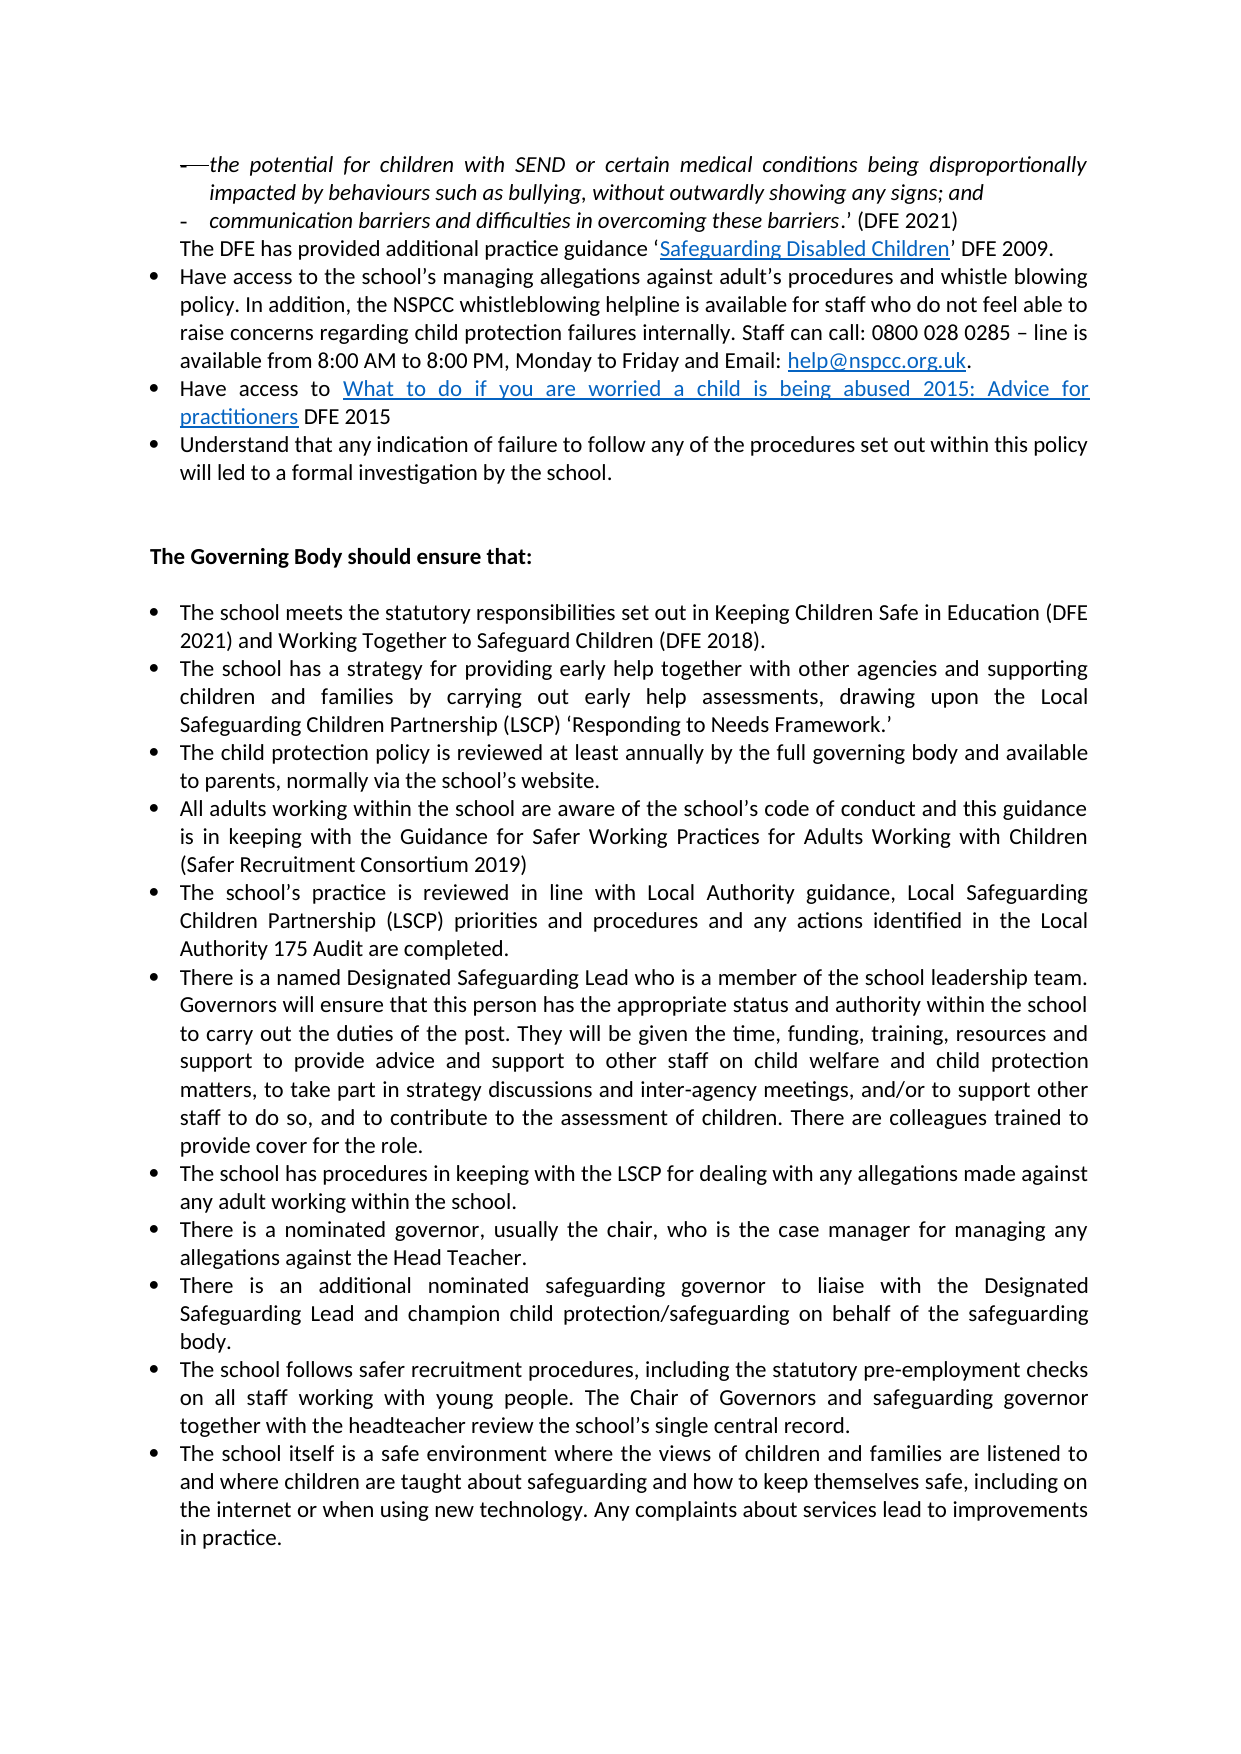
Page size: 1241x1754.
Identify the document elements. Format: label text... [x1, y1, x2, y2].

list There is an additional nominated safeguarding governor to liaise with the Designated Safeguarding Lead and champion child protection/safeguarding on behalf of the safeguarding body. [150, 1271, 1090, 1355]
list the potential for children with SEND or certain medical conditions being disproportionally impacted by behaviours such as bullying, without outwardly showing any signs; and [179, 150, 1090, 206]
text The Governing Body should ensure that: [150, 542, 1090, 570]
list Understand that any indication of failure to follow any of the procedures set out within this policy will led to a formal investigation by the school. [150, 430, 1090, 486]
list communication barriers and difficulties in overcoming these barriers.’ (DFE 2021) [179, 206, 1090, 234]
text The DFE has provided additional practice guidance ‘Safeguarding Disabled Children’ DFE 2009. [150, 234, 1090, 262]
list All adults working within the school are aware of the school’s code of conduct and this guidance is in keeping with the Guidance for Safer Working Practices for Adults Working with Children (Safer Recruitment Consortium 2019) [150, 794, 1090, 878]
list The school meets the statutory responsibilities set out in Keeping Children Safe in Education (DFE 2021) and Working Together to Safeguard Children (DFE 2018). [150, 598, 1090, 654]
list The school has a strategy for providing early help together with other agencies and supporting children and families by carrying out early help assessments, drawing upon the Local Safeguarding Children Partnership (LSCP) ‘Responding to Needs Framework.’ [150, 654, 1090, 738]
list Have access to the school’s managing allegations against adult’s procedures and whistle blowing policy. In addition, the NSPCC whistleblowing helpline is available for staff who do not feel able to raise concerns regarding child protection failures internally. Staff can call: 0800 028 0285 – line is available from 8:00 AM to 8:00 PM, Monday to Friday and Email: help@nspcc.org.uk. [150, 262, 1090, 374]
list There is a nominated governor, usually the chair, who is the case manager for managing any allegations against the Head Teacher. [150, 1215, 1090, 1271]
list The school’s practice is reviewed in line with Local Authority guidance, Local Safeguarding Children Partnership (LSCP) priorities and procedures and any actions identified in the Local Authority 175 Audit are completed. [150, 878, 1090, 963]
list The school has procedures in keeping with the LSCP for dealing with any allegations made against any adult working within the school. [150, 1159, 1090, 1215]
list The school follows safer recruitment procedures, including the statutory pre-employment checks on all staff working with young people. The Chair of Governors and safeguarding governor together with the headteacher review the school’s single central record. [150, 1355, 1090, 1439]
list Have access to What to do if you are worried a child is being abused 2015: Advice for practitioners DFE 2015 [150, 374, 1090, 430]
list There is a named Designated Safeguarding Lead who is a member of the school leadership team. Governors will ensure that this person has the appropriate status and authority within the school to carry out the duties of the post. They will be given the time, funding, training, resources and support to provide advice and support to other staff on child welfare and child protection matters, to take part in strategy discussions and inter-agency meetings, and/or to support other staff to do so, and to contribute to the assessment of children. There are colleagues trained to provide cover for the role. [150, 963, 1090, 1159]
list The school itself is a safe environment where the views of children and families are listened to and where children are taught about safeguarding and how to keep themselves safe, including on the internet or when using new technology. Any complaints about services lead to improvements in practice. [150, 1439, 1090, 1551]
list The child protection policy is reviewed at least annually by the full governing body and available to parents, normally via the school’s website. [150, 738, 1090, 794]
